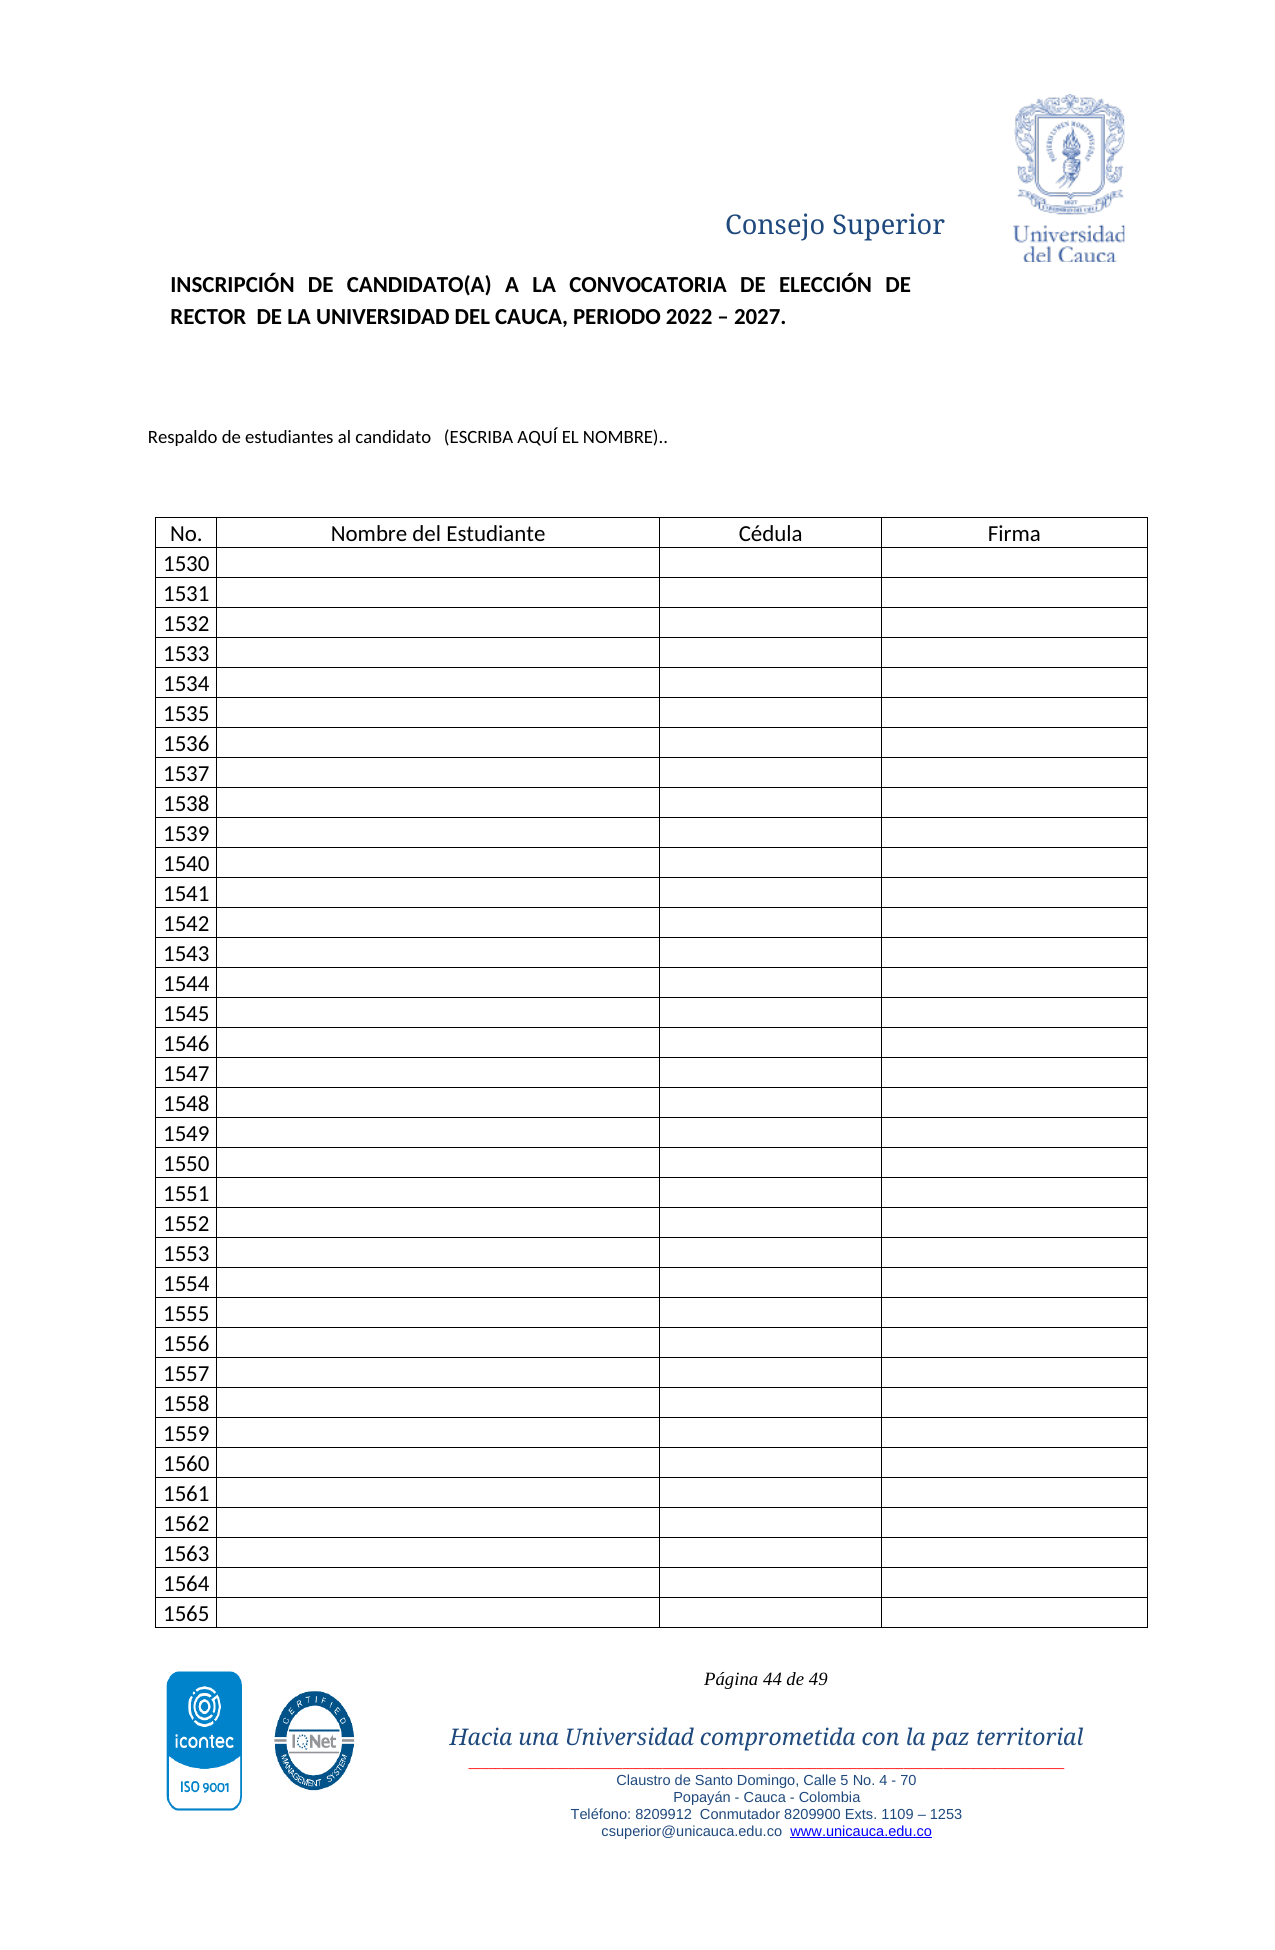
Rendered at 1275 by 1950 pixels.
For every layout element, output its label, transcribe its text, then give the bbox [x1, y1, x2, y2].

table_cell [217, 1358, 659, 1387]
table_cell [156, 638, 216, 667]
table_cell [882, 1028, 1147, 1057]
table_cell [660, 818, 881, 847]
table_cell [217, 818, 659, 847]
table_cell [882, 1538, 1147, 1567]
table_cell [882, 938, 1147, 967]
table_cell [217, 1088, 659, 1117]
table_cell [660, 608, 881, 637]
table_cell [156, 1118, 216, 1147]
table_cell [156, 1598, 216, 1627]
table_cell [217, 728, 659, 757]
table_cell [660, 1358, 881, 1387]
table_header Nombre del Estudiante [217, 518, 659, 547]
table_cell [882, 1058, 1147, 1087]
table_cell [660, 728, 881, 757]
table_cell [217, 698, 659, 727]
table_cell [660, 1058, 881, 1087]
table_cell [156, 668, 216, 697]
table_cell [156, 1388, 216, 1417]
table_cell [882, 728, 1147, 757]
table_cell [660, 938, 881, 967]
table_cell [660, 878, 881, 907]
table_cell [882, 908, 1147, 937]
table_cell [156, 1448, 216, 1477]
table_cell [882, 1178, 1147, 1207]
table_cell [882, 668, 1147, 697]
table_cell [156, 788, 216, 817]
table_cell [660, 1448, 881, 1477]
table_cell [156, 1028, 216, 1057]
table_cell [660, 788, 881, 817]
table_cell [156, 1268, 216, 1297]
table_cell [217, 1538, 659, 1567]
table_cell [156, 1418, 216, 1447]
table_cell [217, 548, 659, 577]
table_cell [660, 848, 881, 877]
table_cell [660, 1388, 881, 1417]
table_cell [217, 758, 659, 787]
picture [158, 1668, 359, 1817]
table_header Cédula [660, 518, 881, 547]
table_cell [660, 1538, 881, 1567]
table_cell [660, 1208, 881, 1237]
table_header No. [156, 518, 216, 547]
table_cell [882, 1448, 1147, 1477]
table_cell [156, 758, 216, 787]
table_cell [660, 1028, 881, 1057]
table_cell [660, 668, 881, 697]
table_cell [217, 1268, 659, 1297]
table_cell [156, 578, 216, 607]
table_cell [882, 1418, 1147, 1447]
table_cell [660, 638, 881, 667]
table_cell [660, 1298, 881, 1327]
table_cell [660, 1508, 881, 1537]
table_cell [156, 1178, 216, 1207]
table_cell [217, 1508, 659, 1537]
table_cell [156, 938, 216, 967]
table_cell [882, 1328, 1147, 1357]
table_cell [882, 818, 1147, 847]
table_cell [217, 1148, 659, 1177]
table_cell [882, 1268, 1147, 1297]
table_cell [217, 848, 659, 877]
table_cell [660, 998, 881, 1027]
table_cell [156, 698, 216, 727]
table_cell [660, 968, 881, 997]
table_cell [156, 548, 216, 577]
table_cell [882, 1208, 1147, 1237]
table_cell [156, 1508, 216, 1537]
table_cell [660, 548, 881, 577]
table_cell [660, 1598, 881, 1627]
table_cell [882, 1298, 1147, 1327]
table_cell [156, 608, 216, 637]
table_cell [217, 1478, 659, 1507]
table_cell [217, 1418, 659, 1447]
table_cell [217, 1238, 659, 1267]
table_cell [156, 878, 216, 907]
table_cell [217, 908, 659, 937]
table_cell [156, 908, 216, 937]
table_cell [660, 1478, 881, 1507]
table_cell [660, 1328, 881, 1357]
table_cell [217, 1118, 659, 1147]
table_header Firma [882, 518, 1147, 547]
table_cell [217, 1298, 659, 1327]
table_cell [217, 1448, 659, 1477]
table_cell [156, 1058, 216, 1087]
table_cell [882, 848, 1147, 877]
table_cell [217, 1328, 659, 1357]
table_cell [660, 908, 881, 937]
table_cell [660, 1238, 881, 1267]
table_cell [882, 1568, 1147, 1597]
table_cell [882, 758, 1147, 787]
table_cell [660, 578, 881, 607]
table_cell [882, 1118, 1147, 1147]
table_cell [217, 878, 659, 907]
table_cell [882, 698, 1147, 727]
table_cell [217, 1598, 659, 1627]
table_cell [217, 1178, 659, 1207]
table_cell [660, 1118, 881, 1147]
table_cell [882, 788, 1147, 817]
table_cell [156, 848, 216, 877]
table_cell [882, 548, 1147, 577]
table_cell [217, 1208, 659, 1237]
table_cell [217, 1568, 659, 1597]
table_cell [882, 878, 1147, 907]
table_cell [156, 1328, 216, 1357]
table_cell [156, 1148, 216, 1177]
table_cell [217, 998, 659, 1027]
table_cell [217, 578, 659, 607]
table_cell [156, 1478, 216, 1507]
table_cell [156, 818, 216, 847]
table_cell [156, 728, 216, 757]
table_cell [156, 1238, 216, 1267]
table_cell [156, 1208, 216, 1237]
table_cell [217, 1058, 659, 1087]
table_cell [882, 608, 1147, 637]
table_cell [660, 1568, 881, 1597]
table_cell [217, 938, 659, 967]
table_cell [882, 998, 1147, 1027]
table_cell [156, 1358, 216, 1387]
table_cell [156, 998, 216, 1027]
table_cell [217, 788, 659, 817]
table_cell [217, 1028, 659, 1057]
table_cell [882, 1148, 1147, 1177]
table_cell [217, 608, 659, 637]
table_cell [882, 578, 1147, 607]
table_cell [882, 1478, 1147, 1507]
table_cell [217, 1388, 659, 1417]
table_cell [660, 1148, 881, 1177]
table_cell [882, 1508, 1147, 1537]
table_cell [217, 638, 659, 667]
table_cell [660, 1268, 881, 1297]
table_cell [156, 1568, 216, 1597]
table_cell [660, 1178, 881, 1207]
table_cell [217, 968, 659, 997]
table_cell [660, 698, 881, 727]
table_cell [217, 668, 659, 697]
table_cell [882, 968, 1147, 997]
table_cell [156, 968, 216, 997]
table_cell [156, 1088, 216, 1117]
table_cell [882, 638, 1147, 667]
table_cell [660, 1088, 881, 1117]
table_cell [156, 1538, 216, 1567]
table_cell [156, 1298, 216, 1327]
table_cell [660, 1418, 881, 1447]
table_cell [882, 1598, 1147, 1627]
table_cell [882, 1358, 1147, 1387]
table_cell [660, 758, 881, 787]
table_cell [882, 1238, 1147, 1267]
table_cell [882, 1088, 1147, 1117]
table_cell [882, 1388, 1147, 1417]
